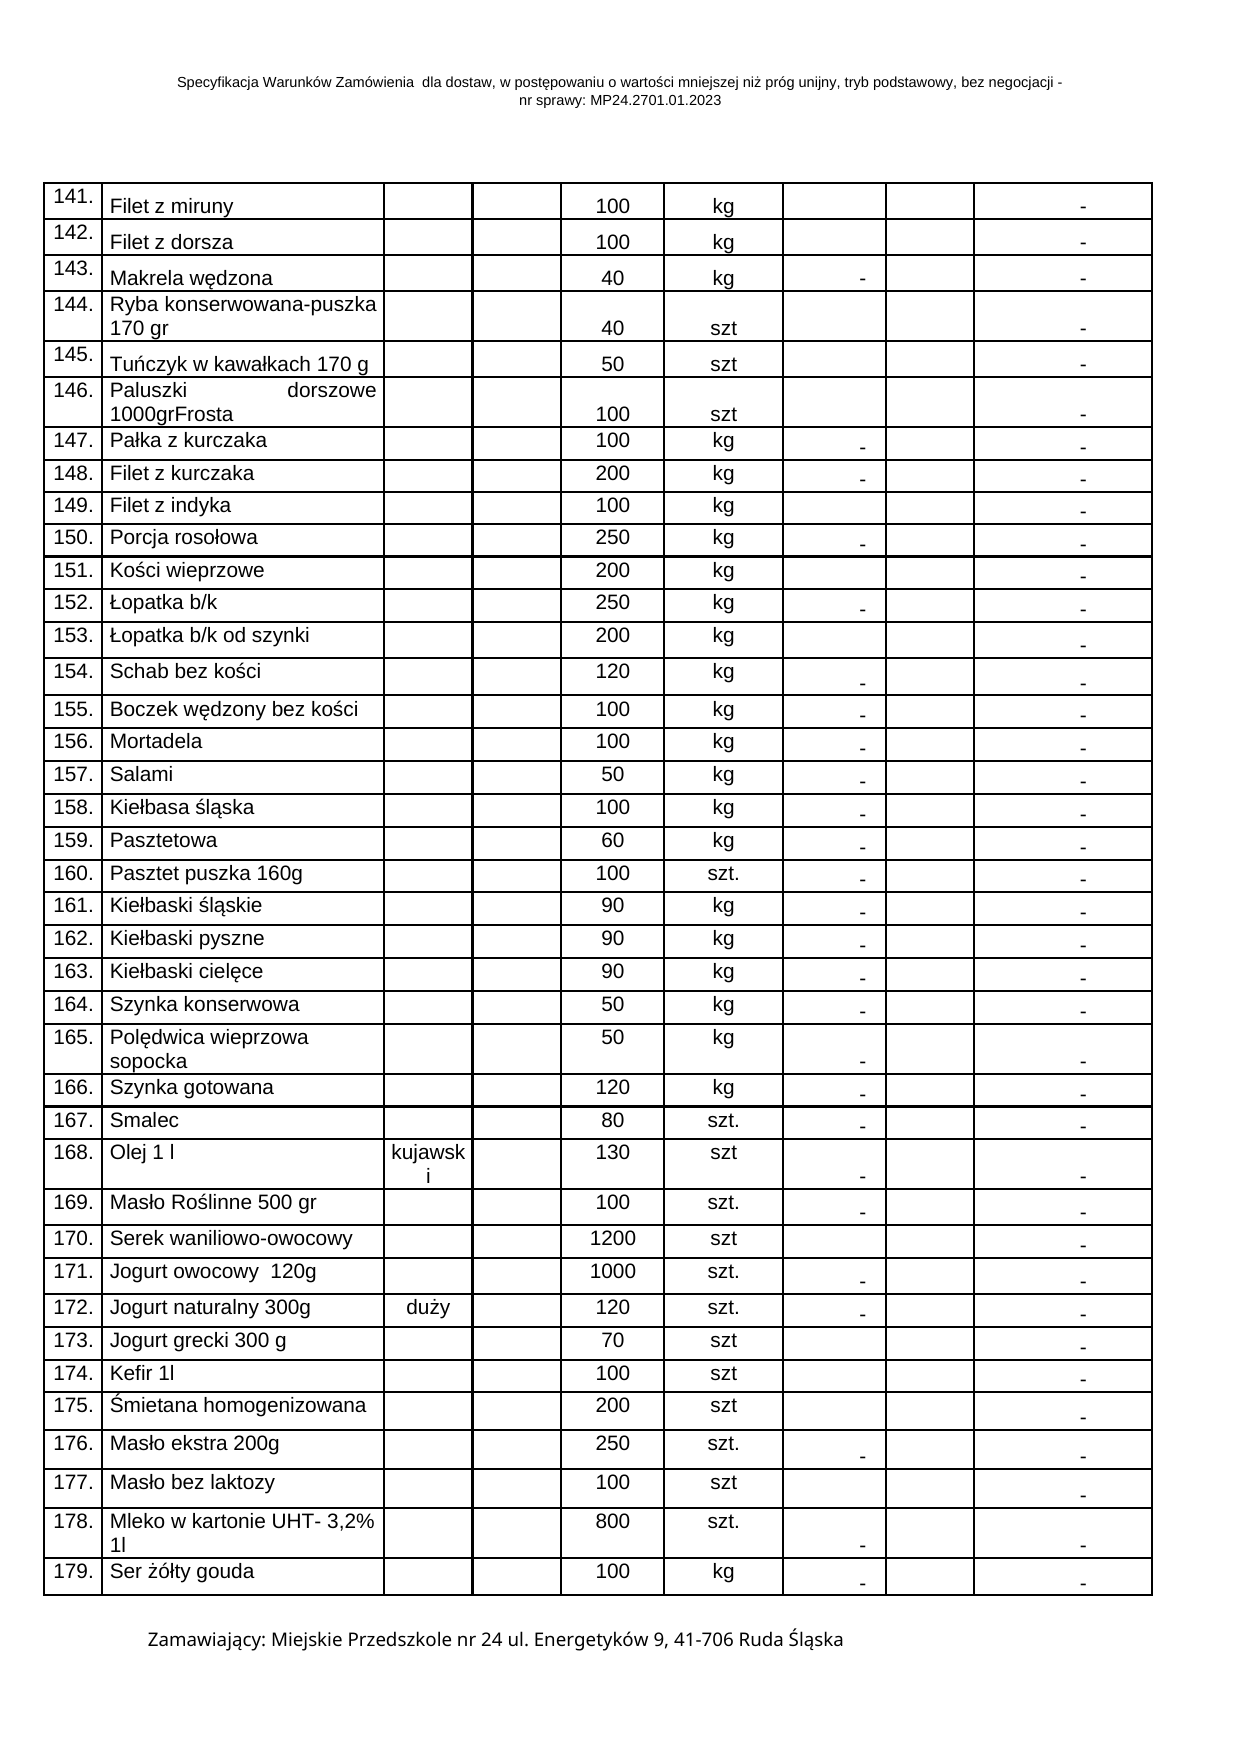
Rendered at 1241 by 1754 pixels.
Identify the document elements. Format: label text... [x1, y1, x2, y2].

table_cell szt. [665, 1190, 782, 1224]
table_cell Śmietana homogenizowana [103, 1393, 383, 1429]
table_cell [784, 292, 885, 340]
table_cell 153. [45, 623, 101, 657]
table_cell - [975, 590, 1151, 621]
table_cell 50 [562, 992, 663, 1022]
table_cell Mleko w kartonie UHT- 3,2% 1l [103, 1509, 383, 1557]
table_cell 178. [45, 1509, 101, 1557]
table_cell [887, 762, 973, 793]
table_cell Schab bez kości [103, 659, 383, 694]
table_cell [385, 926, 471, 957]
table_cell 200 [562, 558, 663, 588]
table_cell 120 [562, 1295, 663, 1326]
table_cell - [784, 1075, 885, 1105]
table_cell [784, 1393, 885, 1429]
table_cell - [975, 1075, 1151, 1105]
table_cell Kiełbaski śląskie [103, 893, 383, 924]
table_cell kg [665, 525, 782, 555]
table_cell 175. [45, 1393, 101, 1429]
table_cell szt. [665, 1295, 782, 1326]
table_cell 90 [562, 926, 663, 957]
table_cell [887, 959, 973, 990]
table_cell 100 [562, 1559, 663, 1594]
table_cell [385, 659, 471, 694]
table_cell [385, 378, 471, 426]
table_cell 100 [562, 493, 663, 522]
table_cell 800 [562, 1509, 663, 1557]
table_cell 151. [45, 558, 101, 588]
table_cell [887, 1509, 973, 1557]
table_cell [385, 558, 471, 588]
table_cell [385, 461, 471, 491]
table_cell [784, 1328, 885, 1358]
table_cell Kiełbaski pyszne [103, 926, 383, 957]
table_cell [784, 342, 885, 376]
table_cell [784, 623, 885, 657]
table_cell 40 [562, 292, 663, 340]
table_cell 120 [562, 1075, 663, 1105]
table_cell [887, 1470, 973, 1507]
table_cell 70 [562, 1328, 663, 1358]
table_cell - [975, 493, 1151, 522]
table_cell [385, 342, 471, 376]
table_cell [887, 558, 973, 588]
table_cell 173. [45, 1328, 101, 1358]
table_cell [385, 1108, 471, 1138]
table_cell [887, 1295, 973, 1326]
table_cell kg [665, 992, 782, 1022]
table_cell - [784, 1559, 885, 1594]
table_cell Porcja rosołowa [103, 525, 383, 555]
table_cell 200 [562, 623, 663, 657]
table_cell [474, 558, 560, 588]
table_cell [385, 696, 471, 727]
table_cell Ser żółty gouda [103, 1559, 383, 1594]
table_cell Smalec [103, 1108, 383, 1138]
table_cell 159. [45, 828, 101, 858]
table_cell 100 [562, 696, 663, 727]
table_cell kg [665, 659, 782, 694]
table_cell 100 [562, 729, 663, 760]
table_cell - [784, 795, 885, 826]
table_cell - [784, 762, 885, 793]
table_cell szt. [665, 861, 782, 891]
table_cell [385, 992, 471, 1022]
table_cell szt. [665, 1431, 782, 1468]
table_cell kg [665, 1025, 782, 1072]
table_cell 166. [45, 1075, 101, 1105]
table_cell [385, 256, 471, 290]
table_cell 100 [562, 1361, 663, 1391]
table_cell [385, 1226, 471, 1257]
table_cell - [784, 861, 885, 891]
table_cell [474, 1075, 560, 1105]
table_cell - [975, 992, 1151, 1022]
table_cell - [975, 1025, 1151, 1072]
table_cell kg [665, 590, 782, 621]
table_cell Szynka gotowana [103, 1075, 383, 1105]
table_cell [474, 378, 560, 426]
table_cell [887, 525, 973, 555]
table_cell [385, 1361, 471, 1391]
table_cell - [975, 558, 1151, 588]
table_cell [887, 1259, 973, 1293]
table_cell - [975, 1328, 1151, 1358]
table_cell [887, 1431, 973, 1468]
table_cell [887, 378, 973, 426]
table_cell 152. [45, 590, 101, 621]
table_cell kg [665, 184, 782, 218]
table_cell [474, 959, 560, 990]
table_cell 200 [562, 1393, 663, 1429]
table_cell szt [665, 1140, 782, 1188]
table_cell kujawski [385, 1140, 471, 1188]
table_cell [385, 893, 471, 924]
table_cell 120 [562, 659, 663, 694]
table_cell [474, 1108, 560, 1138]
table_cell 147. [45, 428, 101, 458]
table_cell - [784, 1025, 885, 1072]
table_cell [385, 1559, 471, 1594]
table_cell 157. [45, 762, 101, 793]
table_cell [784, 493, 885, 522]
table_cell - [975, 292, 1151, 340]
table_cell - [975, 1470, 1151, 1507]
table_cell szt. [665, 1259, 782, 1293]
table_cell Masło Roślinne 500 gr [103, 1190, 383, 1224]
table_cell Olej 1 l [103, 1140, 383, 1188]
table_cell 169. [45, 1190, 101, 1224]
table_cell Łopatka b/k od szynki [103, 623, 383, 657]
table_cell - [784, 525, 885, 555]
table_cell [385, 1431, 471, 1468]
table_cell Pałka z kurczaka [103, 428, 383, 458]
table_cell - [975, 1295, 1151, 1326]
table_cell Boczek wędzony bez kości [103, 696, 383, 727]
table_cell 100 [562, 220, 663, 254]
table_cell szt. [665, 1509, 782, 1557]
table_cell 144. [45, 292, 101, 340]
table_cell [474, 184, 560, 218]
table_cell kg [665, 493, 782, 522]
table_cell [385, 184, 471, 218]
table_cell - [784, 1140, 885, 1188]
table_cell - [975, 1190, 1151, 1224]
table_cell [887, 493, 973, 522]
table_cell [385, 220, 471, 254]
table_cell kg [665, 256, 782, 290]
table_cell [887, 461, 973, 491]
table_cell - [975, 795, 1151, 826]
table_cell - [975, 256, 1151, 290]
table_cell [784, 558, 885, 588]
table_cell [474, 1393, 560, 1429]
table_cell - [975, 220, 1151, 254]
table_cell Mortadela [103, 729, 383, 760]
table_cell - [784, 893, 885, 924]
table_cell 177. [45, 1470, 101, 1507]
table_cell - [975, 1393, 1151, 1429]
table_cell kg [665, 926, 782, 957]
table_cell [474, 762, 560, 793]
table_cell Makrela wędzona [103, 256, 383, 290]
table_cell [474, 795, 560, 826]
table_cell [887, 292, 973, 340]
table_cell [887, 590, 973, 621]
table_cell [887, 1393, 973, 1429]
table_cell - [975, 1509, 1151, 1557]
table_cell 100 [562, 378, 663, 426]
table_cell [784, 1470, 885, 1507]
table_cell kg [665, 461, 782, 491]
table_cell [887, 729, 973, 760]
table_cell 100 [562, 184, 663, 218]
table_cell 100 [562, 861, 663, 891]
table_cell - [784, 729, 885, 760]
table_cell 162. [45, 926, 101, 957]
table_cell 170. [45, 1226, 101, 1257]
table_cell Serek waniliowo-owocowy [103, 1226, 383, 1257]
table_cell [784, 220, 885, 254]
table_cell 100 [562, 795, 663, 826]
table_cell [474, 1025, 560, 1072]
table_cell [887, 893, 973, 924]
table_cell Łopatka b/k [103, 590, 383, 621]
table_cell [474, 861, 560, 891]
table_cell kg [665, 428, 782, 458]
table_cell 155. [45, 696, 101, 727]
table_cell - [975, 1108, 1151, 1138]
table_cell 176. [45, 1431, 101, 1468]
table_cell kg [665, 893, 782, 924]
table_cell [887, 256, 973, 290]
table_cell - [975, 959, 1151, 990]
table_cell - [975, 861, 1151, 891]
table_cell [474, 220, 560, 254]
table_cell - [975, 1361, 1151, 1391]
table_cell 172. [45, 1295, 101, 1326]
table_cell [385, 1470, 471, 1507]
table_cell [385, 1259, 471, 1293]
table_cell 1000 [562, 1259, 663, 1293]
table_cell kg [665, 623, 782, 657]
table_cell [474, 696, 560, 727]
table_cell Jogurt grecki 300 g [103, 1328, 383, 1358]
table_cell 100 [562, 428, 663, 458]
table_cell szt [665, 1470, 782, 1507]
table_cell - [784, 1295, 885, 1326]
table_cell [474, 493, 560, 522]
table_cell [474, 828, 560, 858]
table_cell - [975, 184, 1151, 218]
table_cell - [975, 729, 1151, 760]
table_cell 142. [45, 220, 101, 254]
table_cell [784, 184, 885, 218]
table_cell - [784, 926, 885, 957]
table_cell Jogurt owocowy 120g [103, 1259, 383, 1293]
table_cell - [975, 1140, 1151, 1188]
table_cell [385, 1393, 471, 1429]
table_cell szt [665, 378, 782, 426]
table_cell [887, 1361, 973, 1391]
table_cell [887, 184, 973, 218]
table_cell 174. [45, 1361, 101, 1391]
table_cell [784, 1226, 885, 1257]
table_cell [887, 428, 973, 458]
table_cell 148. [45, 461, 101, 491]
table_cell 146. [45, 378, 101, 426]
table_cell [887, 828, 973, 858]
table_cell - [975, 623, 1151, 657]
table_cell - [975, 428, 1151, 458]
table_cell - [784, 1190, 885, 1224]
table_cell [474, 992, 560, 1022]
table_cell szt. [665, 1108, 782, 1138]
table_cell [784, 1361, 885, 1391]
table_cell [474, 1559, 560, 1594]
table_cell [385, 762, 471, 793]
table_cell Ryba konserwowana-puszka 170 gr [103, 292, 383, 340]
table_cell [474, 590, 560, 621]
table_cell [474, 1259, 560, 1293]
table_cell [474, 256, 560, 290]
table_cell [385, 1025, 471, 1072]
table_cell - [975, 659, 1151, 694]
table_cell [887, 861, 973, 891]
table_cell - [784, 590, 885, 621]
table_cell Kiełbaski cielęce [103, 959, 383, 990]
table_cell 80 [562, 1108, 663, 1138]
table_cell kg [665, 828, 782, 858]
table_cell 100 [562, 1470, 663, 1507]
table_cell - [784, 1108, 885, 1138]
table_cell Pasztet puszka 160g [103, 861, 383, 891]
table_cell 145. [45, 342, 101, 376]
table_cell 160. [45, 861, 101, 891]
table_cell - [784, 828, 885, 858]
table_cell [474, 1328, 560, 1358]
table_cell kg [665, 729, 782, 760]
table_cell [474, 1470, 560, 1507]
table_cell [385, 1075, 471, 1105]
table_cell [887, 1108, 973, 1138]
table_cell [887, 1226, 973, 1257]
table_cell [385, 959, 471, 990]
table_cell Filet z indyka [103, 493, 383, 522]
table_cell [474, 1509, 560, 1557]
table_cell kg [665, 762, 782, 793]
table_cell [385, 428, 471, 458]
table_cell [385, 1509, 471, 1557]
table_cell [385, 828, 471, 858]
table_cell Masło bez laktozy [103, 1470, 383, 1507]
table_cell 150. [45, 525, 101, 555]
table_cell [474, 926, 560, 957]
table_cell - [975, 926, 1151, 957]
table_cell - [975, 1226, 1151, 1257]
table_cell - [784, 1431, 885, 1468]
table_cell 1200 [562, 1226, 663, 1257]
table_cell [385, 292, 471, 340]
table_cell - [784, 959, 885, 990]
table_cell 168. [45, 1140, 101, 1188]
table_cell Filet z kurczaka [103, 461, 383, 491]
table_cell [887, 623, 973, 657]
table_cell - [975, 1431, 1151, 1468]
table_cell - [784, 1509, 885, 1557]
table_cell [887, 1328, 973, 1358]
table_cell - [975, 461, 1151, 491]
table_cell [887, 795, 973, 826]
table_cell Salami [103, 762, 383, 793]
table_cell Kości wieprzowe [103, 558, 383, 588]
table_cell [385, 623, 471, 657]
table_cell - [784, 992, 885, 1022]
table_cell 250 [562, 525, 663, 555]
table_cell 40 [562, 256, 663, 290]
table_cell 250 [562, 590, 663, 621]
table_cell [474, 623, 560, 657]
table_cell - [784, 1259, 885, 1293]
table_cell - [975, 342, 1151, 376]
table_cell 163. [45, 959, 101, 990]
table_cell [385, 590, 471, 621]
table_cell 167. [45, 1108, 101, 1138]
table_cell 165. [45, 1025, 101, 1072]
table_cell [474, 1361, 560, 1391]
table_cell [474, 342, 560, 376]
table_cell kg [665, 1075, 782, 1105]
table_cell [784, 378, 885, 426]
table_cell [887, 926, 973, 957]
table_cell kg [665, 1559, 782, 1594]
table_cell 156. [45, 729, 101, 760]
table_cell 130 [562, 1140, 663, 1188]
table_cell - [975, 828, 1151, 858]
table_cell [887, 1140, 973, 1188]
table_cell Kiełbasa śląska [103, 795, 383, 826]
table_cell [474, 1140, 560, 1188]
table_cell - [975, 1259, 1151, 1293]
table_cell Tuńczyk w kawałkach 170 g [103, 342, 383, 376]
table_cell [887, 992, 973, 1022]
table_cell [474, 292, 560, 340]
table_cell [474, 428, 560, 458]
table_cell [385, 1190, 471, 1224]
table_cell szt [665, 1361, 782, 1391]
table_cell 161. [45, 893, 101, 924]
table_cell 90 [562, 959, 663, 990]
table_cell szt [665, 342, 782, 376]
table_cell [887, 1075, 973, 1105]
table_cell [474, 1190, 560, 1224]
table_cell Pasztetowa [103, 828, 383, 858]
table_cell kg [665, 558, 782, 588]
table_cell [887, 1190, 973, 1224]
table_cell - [975, 696, 1151, 727]
table_cell Paluszki dorszowe 1000grFrosta [103, 378, 383, 426]
table_cell kg [665, 959, 782, 990]
table_cell [474, 1226, 560, 1257]
table_cell 50 [562, 762, 663, 793]
table_cell - [784, 461, 885, 491]
table_cell Polędwica wieprzowa sopocka [103, 1025, 383, 1072]
table_cell - [784, 428, 885, 458]
table_cell Szynka konserwowa [103, 992, 383, 1022]
table_cell [474, 461, 560, 491]
table_cell [474, 525, 560, 555]
table_cell [887, 1025, 973, 1072]
table_cell 179. [45, 1559, 101, 1594]
table_cell - [784, 659, 885, 694]
table_cell 100 [562, 1190, 663, 1224]
table_cell 164. [45, 992, 101, 1022]
table_cell 171. [45, 1259, 101, 1293]
table_cell - [975, 762, 1151, 793]
table_cell Kefir 1l [103, 1361, 383, 1391]
table_cell 154. [45, 659, 101, 694]
table_cell - [975, 378, 1151, 426]
table_cell - [975, 893, 1151, 924]
table_cell Masło ekstra 200g [103, 1431, 383, 1468]
table_cell kg [665, 696, 782, 727]
table_cell 149. [45, 493, 101, 522]
table_cell [887, 659, 973, 694]
table_cell 90 [562, 893, 663, 924]
table_cell Filet z dorsza [103, 220, 383, 254]
table_cell szt [665, 1393, 782, 1429]
table_cell Filet z miruny [103, 184, 383, 218]
table_cell 200 [562, 461, 663, 491]
table_cell [474, 893, 560, 924]
table_cell kg [665, 220, 782, 254]
table_cell [474, 729, 560, 760]
table_cell szt [665, 292, 782, 340]
table_cell - [975, 1559, 1151, 1594]
table_cell [887, 342, 973, 376]
table_cell [385, 861, 471, 891]
table_cell [474, 659, 560, 694]
table_cell duży [385, 1295, 471, 1326]
table_cell - [975, 525, 1151, 555]
table_cell 143. [45, 256, 101, 290]
table_cell 250 [562, 1431, 663, 1468]
table_cell 50 [562, 1025, 663, 1072]
table_cell Jogurt naturalny 300g [103, 1295, 383, 1326]
table_cell [385, 795, 471, 826]
table_cell 141. [45, 184, 101, 218]
table_cell szt [665, 1328, 782, 1358]
table_cell [887, 220, 973, 254]
table_cell 158. [45, 795, 101, 826]
table_cell 60 [562, 828, 663, 858]
table_cell [474, 1295, 560, 1326]
table_cell [887, 1559, 973, 1594]
table_cell [385, 493, 471, 522]
table_cell 50 [562, 342, 663, 376]
table_cell kg [665, 795, 782, 826]
table_cell [385, 525, 471, 555]
table_cell [385, 1328, 471, 1358]
table_cell [474, 1431, 560, 1468]
table_cell szt [665, 1226, 782, 1257]
table_cell [385, 729, 471, 760]
table_cell - [784, 696, 885, 727]
table_cell [887, 696, 973, 727]
table_cell - [784, 256, 885, 290]
